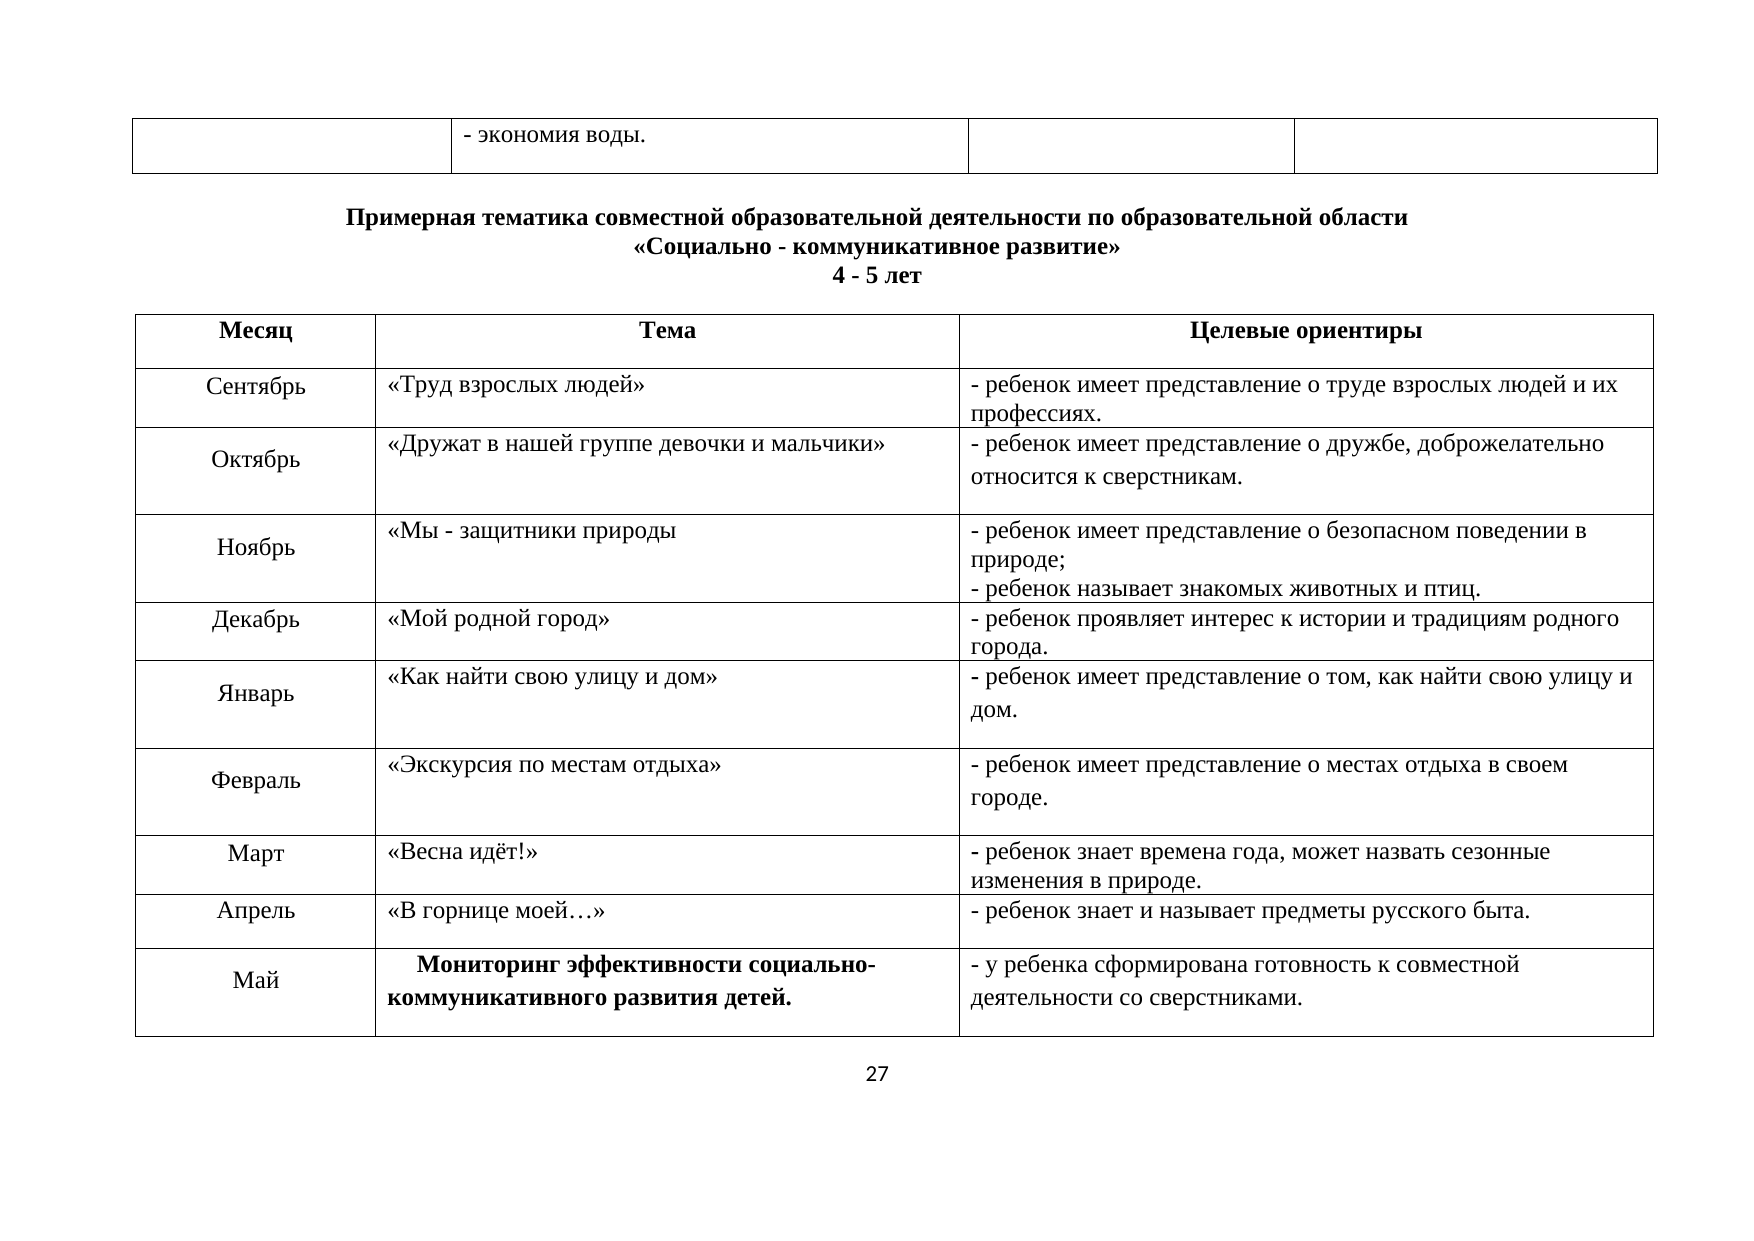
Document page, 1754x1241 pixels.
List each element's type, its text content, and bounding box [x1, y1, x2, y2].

table_cell Май [136, 949, 375, 1036]
table_cell «Как найти свою улицу и дом» [376, 661, 959, 748]
table_cell Мониторинг эффективности социально-коммуникативного развития детей. [376, 949, 959, 1036]
table_cell - ребенок проявляет интерес к истории и традициям родного города. [960, 603, 1653, 660]
table_cell «Дружат в нашей группе девочки и мальчики» [376, 428, 959, 514]
table_header Целевые ориентиры [960, 315, 1653, 368]
table_header Тема [376, 315, 959, 368]
table_header Месяц [136, 315, 375, 368]
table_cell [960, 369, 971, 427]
table_cell «Мы - защитники природы [376, 515, 959, 602]
table_cell «Труд взрослых людей» [376, 369, 959, 427]
table_cell «Мой родной город» [376, 603, 959, 660]
table_cell «Экскурсия по местам отдыха» [376, 749, 959, 835]
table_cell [969, 119, 1294, 173]
table_cell - ребенок знает и называет предметы русского быта. [960, 895, 1653, 948]
text «Социально - коммуникативное развитие» [147, 231, 1607, 260]
table_cell - ребенок имеет представление о том, как найти свою улицу и дом. [960, 661, 1653, 748]
table_cell - ребенок имеет представление о дружбе, доброжелательно относится к сверстникам. [960, 428, 1653, 514]
table_cell «Весна идёт!» [376, 836, 959, 894]
table_cell Февраль [136, 749, 375, 835]
table_cell Апрель [136, 895, 375, 948]
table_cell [1295, 119, 1657, 173]
table_cell Октябрь [136, 428, 375, 514]
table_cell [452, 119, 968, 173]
table_cell - у ребенка сформирована готовность к совместной деятельности со сверстниками. [960, 949, 1653, 1036]
table_cell Сентябрь [136, 369, 375, 427]
table_cell Январь [136, 661, 375, 748]
table_cell Март [136, 836, 375, 894]
table_cell «В горнице моей…» [376, 895, 959, 948]
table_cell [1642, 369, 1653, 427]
table_cell Декабрь [136, 603, 375, 660]
table_cell - ребенок имеет представление о местах отдыха в своем городе. [960, 749, 1653, 835]
table_cell - ребенок имеет представление о безопасном поведении в природе; - ребенок называет знакомых животных и птиц. [960, 515, 1653, 602]
table_cell Ноябрь [136, 515, 375, 602]
table_cell - ребенок знает времена года, может назвать сезонные изменения в природе. [960, 836, 1653, 894]
text 4 - 5 лет [147, 260, 1607, 289]
text Примерная тематика совместной образовательной деятельности по образовательной области [147, 174, 1607, 231]
